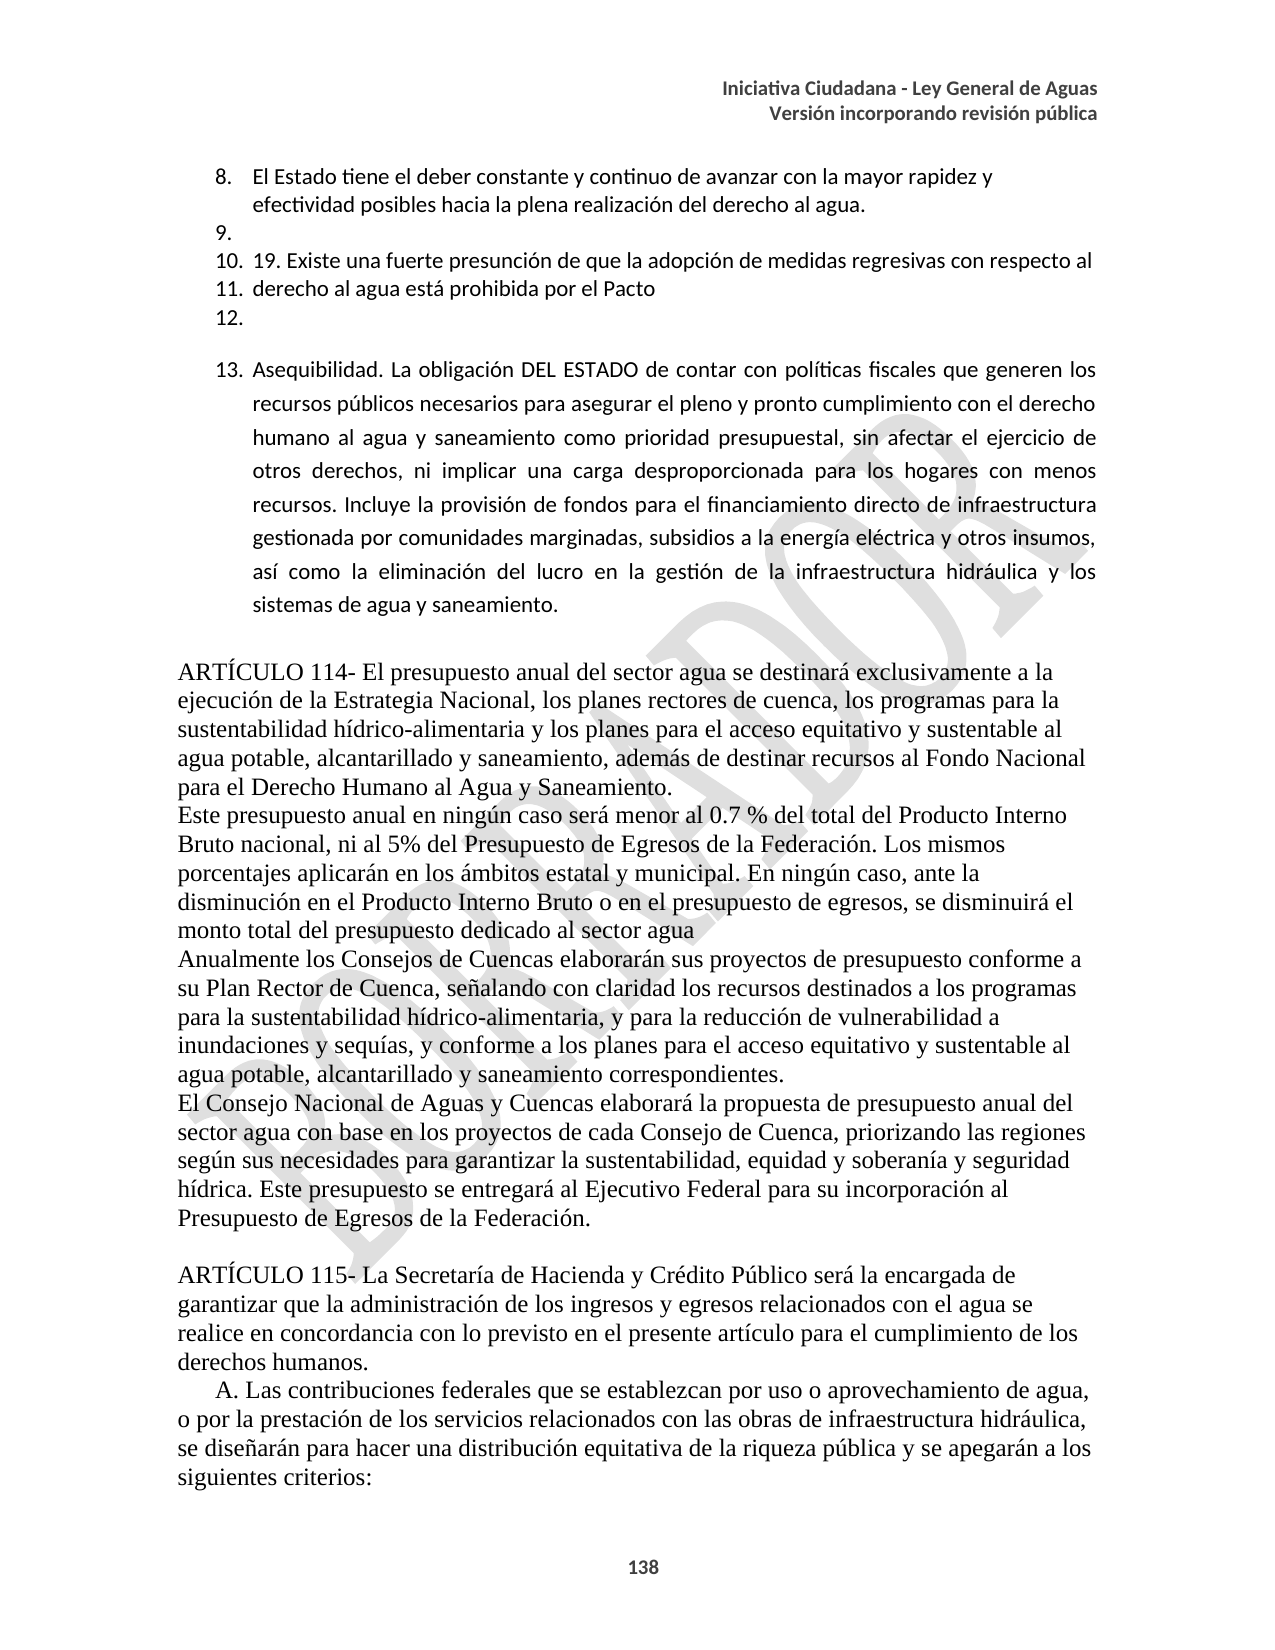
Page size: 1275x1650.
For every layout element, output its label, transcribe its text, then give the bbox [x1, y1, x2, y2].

list Asequibilidad. La obligación DEL ESTADO de contar con políticas fiscales que generen los recursos públicos necesarios para asegurar el pleno y pronto cumplimiento con el derecho humano al agua y saneamiento como prioridad presupuestal, sin afectar el ejercicio de otros derechos, ni implicar una carga desproporcionada para los hogares con menos recursos. Incluye la provisión de fondos para el financiamiento directo de infraestructura gestionada por comunidades marginadas, subsidios a la energía eléctrica y otros insumos, así como la eliminación del lucro en la gestión de la infraestructura hidráulica y los sistemas de agua y saneamiento. [215, 356, 1098, 618]
text A. Las contribuciones federales que se establezcan por uso o aprovechamiento de agua, o por la prestación de los servicios relacionados con las obras de infraestructura hidráulica, se diseñarán para hacer una distribución equitativa de la riqueza pública y se apegarán a los siguientes criterios: [177, 1376, 1098, 1491]
text ARTÍCULO - El presupuesto anual del sector agua se destinará exclusivamente a la ejecución de la Estrategia Nacional, los planes rectores de cuenca, los programas para la sustentabilidad hídrico-alimentaria y los planes para el acceso equitativo y sustentable al agua potable, alcantarillado y saneamiento, además de destinar recursos al Fondo Nacional para el Derecho Humano al Agua y Saneamiento. [177, 657, 1098, 801]
text ARTÍCULO - La Secretaría de Hacienda y Crédito Público será la encargada de garantizar que la administración de los ingresos y egresos relacionados con el agua se realice en concordancia con lo previsto en el presente artículo para el cumplimiento de los derechos humanos. [177, 1261, 1098, 1376]
list derecho al agua está prohibida por el Pacto [215, 274, 1098, 303]
text Anualmente los Consejos de Cuencas elaborarán sus proyectos de presupuesto conforme a su Plan Rector de Cuenca, señalando con claridad los recursos destinados a los programas para la sustentabilidad hídrico-alimentaria, y para la reducción de vulnerabilidad a inundaciones y sequías, y conforme a los planes para el acceso equitativo y sustentable al agua potable, alcantarillado y saneamiento correspondientes. [177, 944, 1098, 1088]
text El Consejo Nacional de Aguas y Cuencas elaborará la propuesta de presupuesto anual del sector agua con base en los proyectos de cada Consejo de Cuenca, priorizando las regiones según sus necesidades para garantizar la sustentabilidad, equidad y soberanía y seguridad hídrica. Este presupuesto se entregará al Ejecutivo Federal para su incorporación al Presupuesto de Egresos de la Federación. [177, 1088, 1098, 1232]
list 19. Existe una fuerte presunción de que la adopción de medidas regresivas con respecto al [215, 247, 1098, 274]
list El Estado tiene el deber constante y continuo de avanzar con la mayor rapidez y efectividad posibles hacia la plena realización del derecho al agua. [215, 162, 1098, 218]
text Este presupuesto anual en ningún caso será menor al 0.7 % del total del Producto Interno Bruto nacional, ni al 5% del Presupuesto de Egresos de la Federación. Los mismos porcentajes aplicarán en los ámbitos estatal y municipal. En ningún caso, ante la disminución en el Producto Interno Bruto o en el presupuesto de egresos, se disminuirá el monto total del presupuesto dedicado al sector agua [177, 801, 1098, 944]
